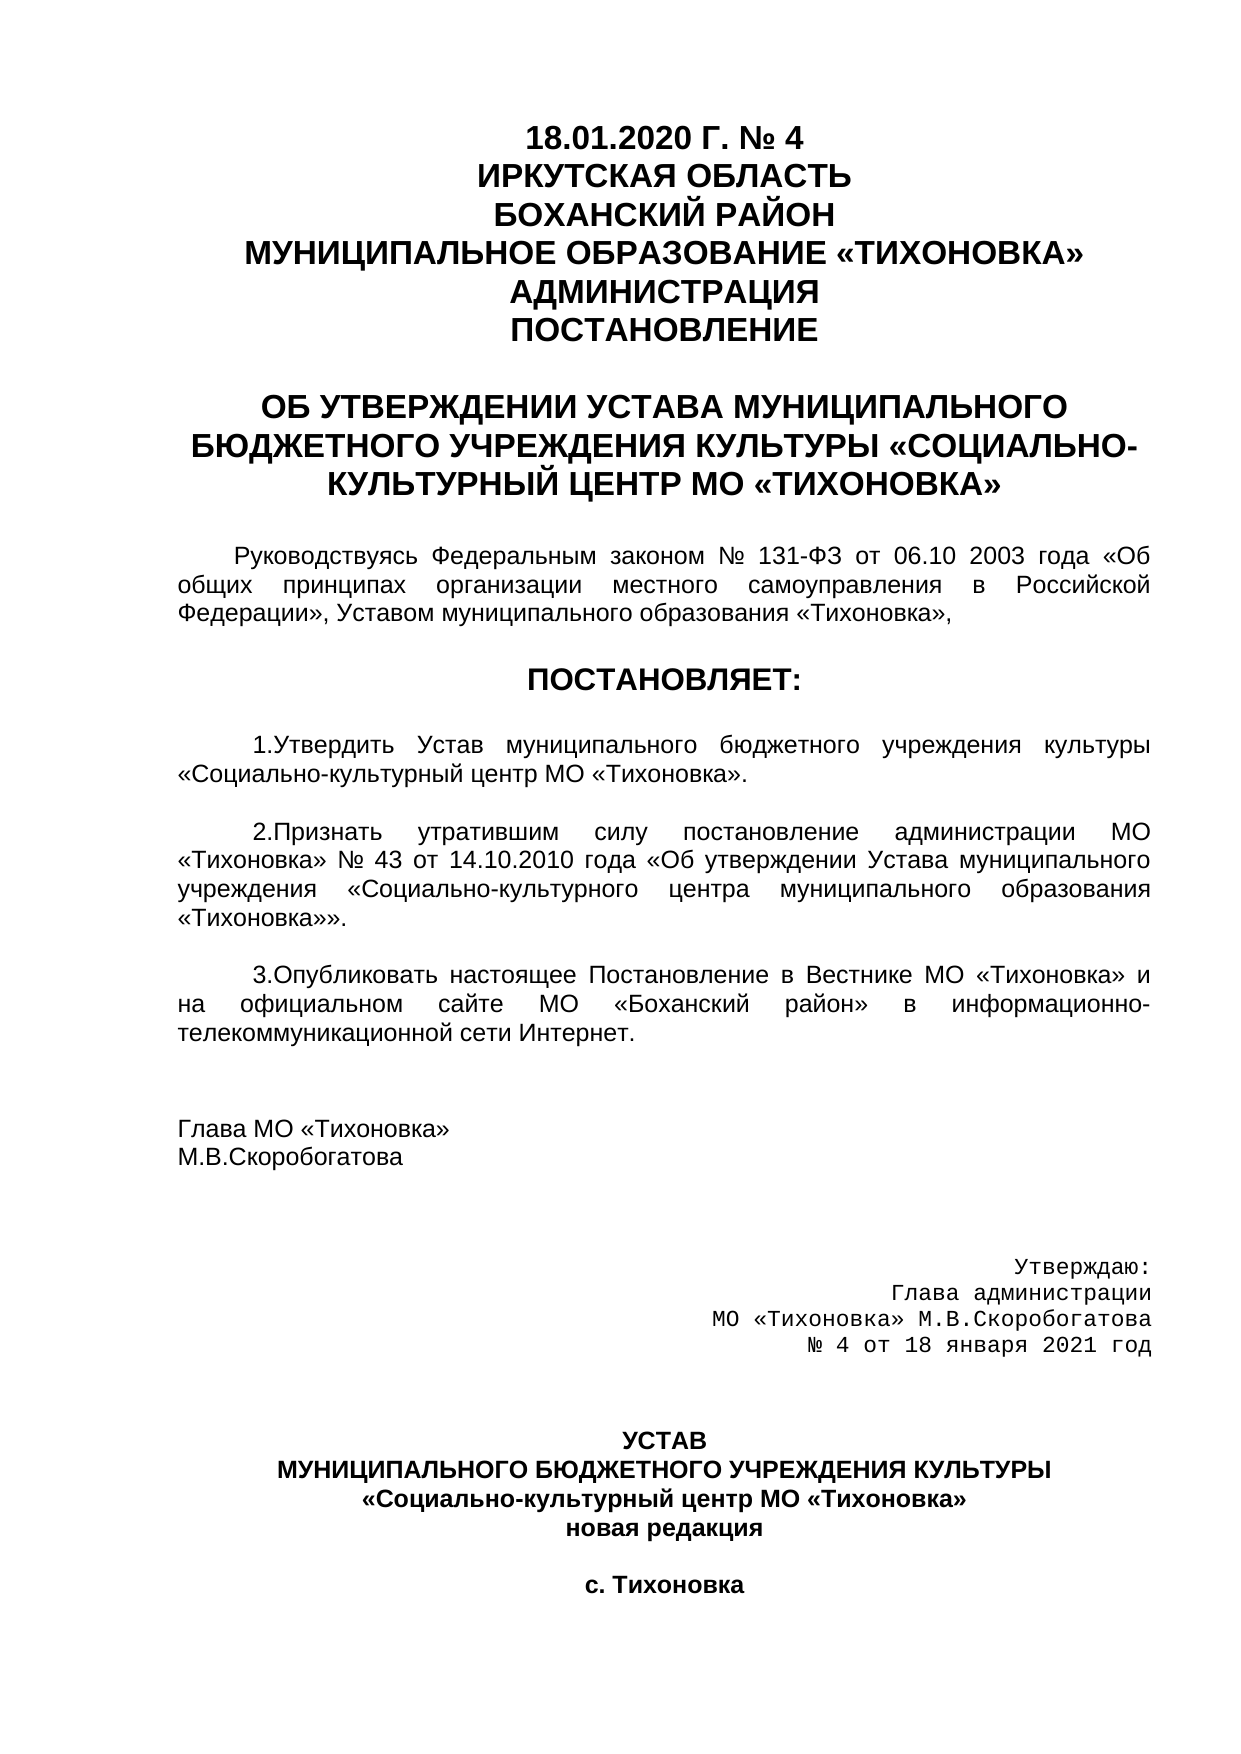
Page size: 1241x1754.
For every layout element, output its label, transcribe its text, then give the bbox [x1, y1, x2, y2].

text ПОСТАНОВЛЕНИЕ [177, 310, 1152, 349]
text БОХАНСКИЙ РАЙОН [177, 195, 1152, 233]
text новая редакция [177, 1512, 1152, 1541]
text ОБ УТВЕРЖДЕНИИ УСТАВА МУНИЦИПАЛЬНОГО БЮДЖЕТНОГО УЧРЕЖДЕНИЯ КУЛЬТУРЫ «СОЦИАЛЬНО-КУЛЬТУРНЫЙ ЦЕНТР МО «ТИХОНОВКА» [177, 387, 1152, 502]
text Глава администрации [177, 1281, 1152, 1307]
text с. Тихоновка [177, 1570, 1152, 1599]
text М.В.Скоробогатова [177, 1142, 1152, 1171]
text МО «Тихоновка» М.В.Скоробогатова [177, 1307, 1152, 1333]
text ИРКУТСКАЯ ОБЛАСТЬ [177, 157, 1152, 195]
text ПОСТАНОВЛЯЕТ: [177, 661, 1152, 697]
text № 4 от 18 января 2021 год [177, 1333, 1152, 1359]
list 1.Утвердить Устав муниципального бюджетного учреждения культуры «Социально-культурный центр МО «Тихоновка». [177, 730, 1152, 788]
text МУНИЦИПАЛЬНОГО БЮДЖЕТНОГО УЧРЕЖДЕНИЯ КУЛЬТУРЫ [177, 1455, 1152, 1484]
text УСТАВ [177, 1426, 1152, 1455]
text Глава МО «Тихоновка» [177, 1113, 1152, 1142]
text АДМИНИСТРАЦИЯ [177, 272, 1152, 310]
list 3.Опубликовать настоящее Постановление в Вестнике МО «Тихоновка» и на официальном сайте МО «Боханский район» в информационно-телекоммуникационной сети Интернет. [177, 960, 1152, 1046]
text МУНИЦИПАЛЬНОЕ ОБРАЗОВАНИЕ «ТИХОНОВКА» [177, 233, 1152, 272]
text «Социально-культурный центр МО «Тихоновка» [177, 1484, 1152, 1512]
text Руководствуясь Федеральным законом № 131-ФЗ от 06.10 2003 года «Об общих принципах организации местного самоуправления в Российской Федерации», Уставом муниципального образования «Тихоновка», [177, 541, 1152, 627]
text Утверждаю: [177, 1255, 1152, 1281]
list 2.Признать утратившим силу постановление администрации МО «Тихоновка» № 43 от 14.10.2010 года «Об утверждении Устава муниципального учреждения «Социально-культурного центра муниципального образования «Тихоновка»». [177, 816, 1152, 931]
text 18.01.2020 Г. № 4 [177, 118, 1152, 157]
